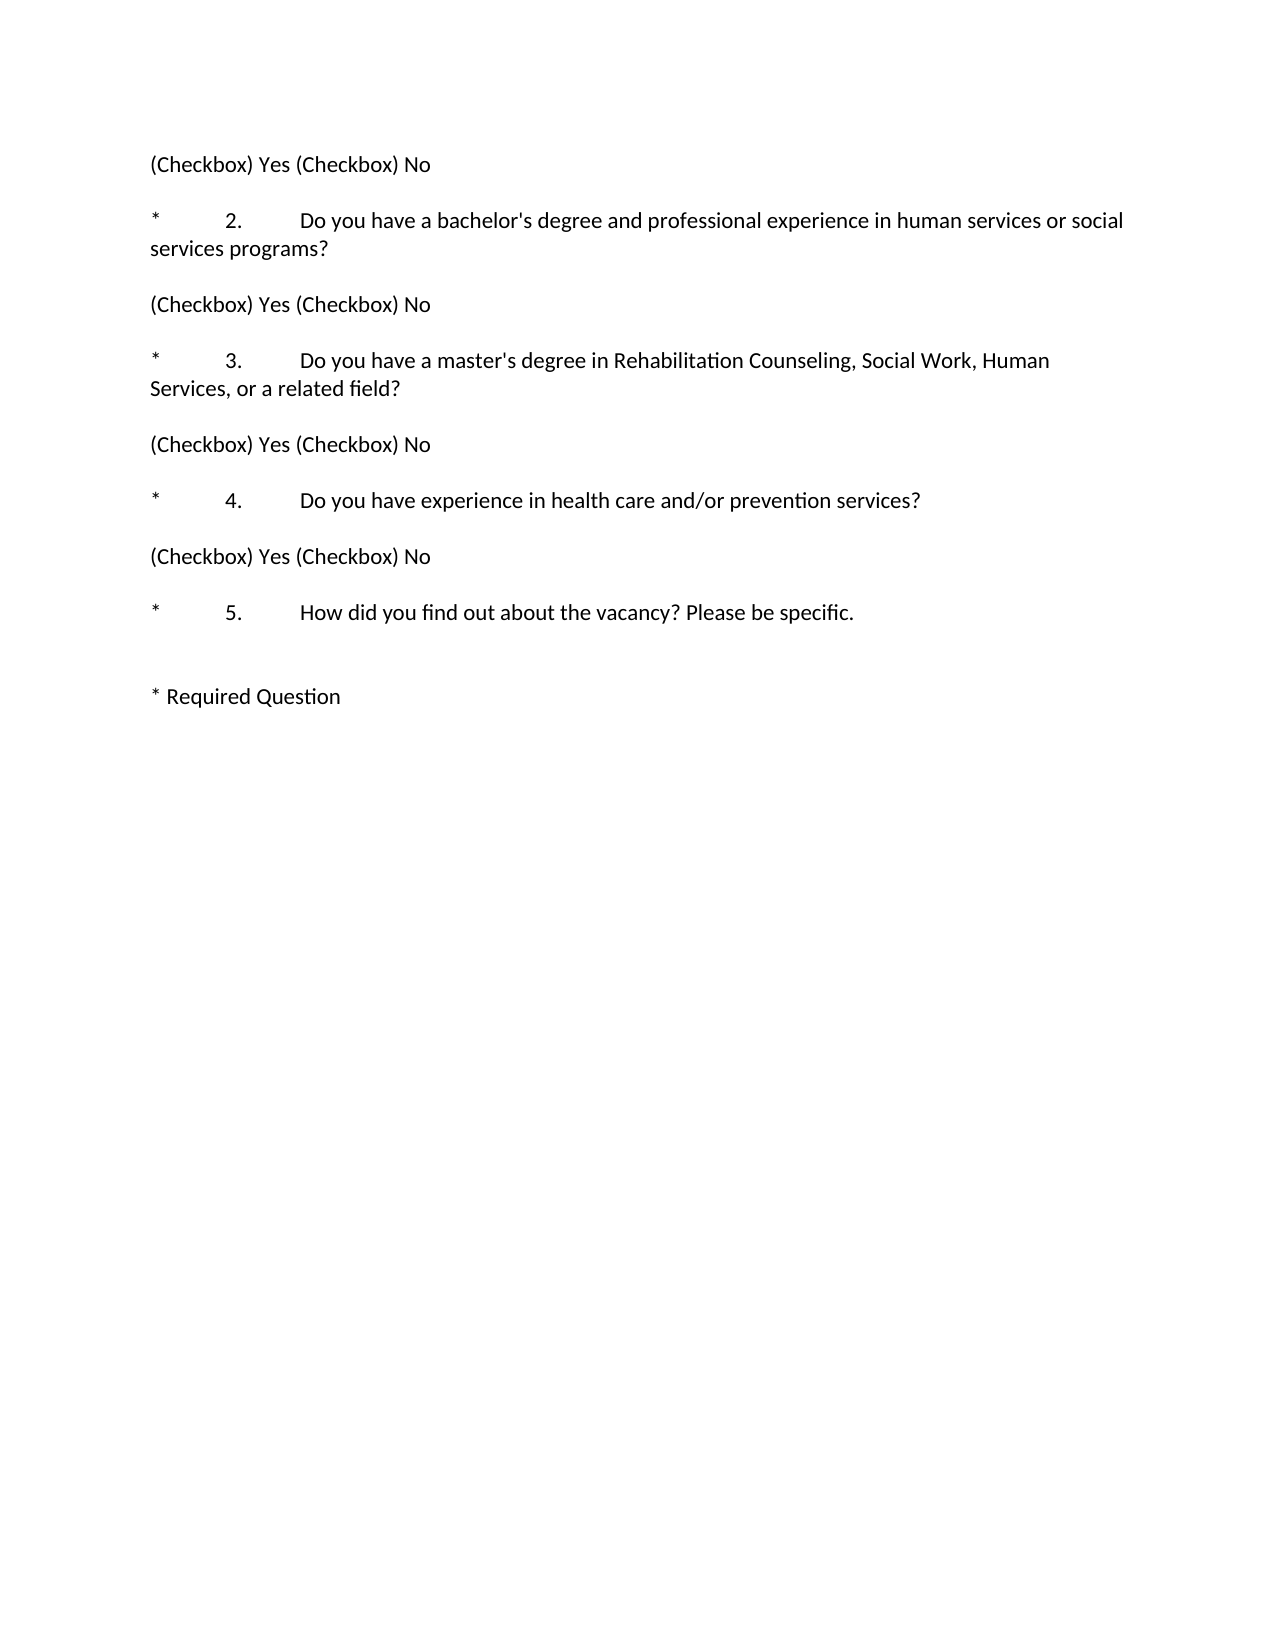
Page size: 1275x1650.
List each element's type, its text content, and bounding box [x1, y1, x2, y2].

text (Checkbox) Yes (Checkbox) No [150, 290, 1125, 318]
text * 3. Do you have a master's degree in Rehabilitation Counseling, Social Work, Human Services, or a related field? [150, 346, 1125, 402]
text * Required Question [150, 682, 1125, 710]
text (Checkbox) Yes (Checkbox) No [150, 542, 1125, 570]
text * 4. Do you have experience in health care and/or prevention services? [150, 486, 1125, 514]
text (Checkbox) Yes (Checkbox) No [150, 430, 1125, 458]
text (Checkbox) Yes (Checkbox) No [150, 150, 1125, 178]
text * 5. How did you find out about the vacancy? Please be specific. [150, 598, 1125, 626]
text * 2. Do you have a bachelor's degree and professional experience in human services or social services programs? [150, 206, 1125, 262]
